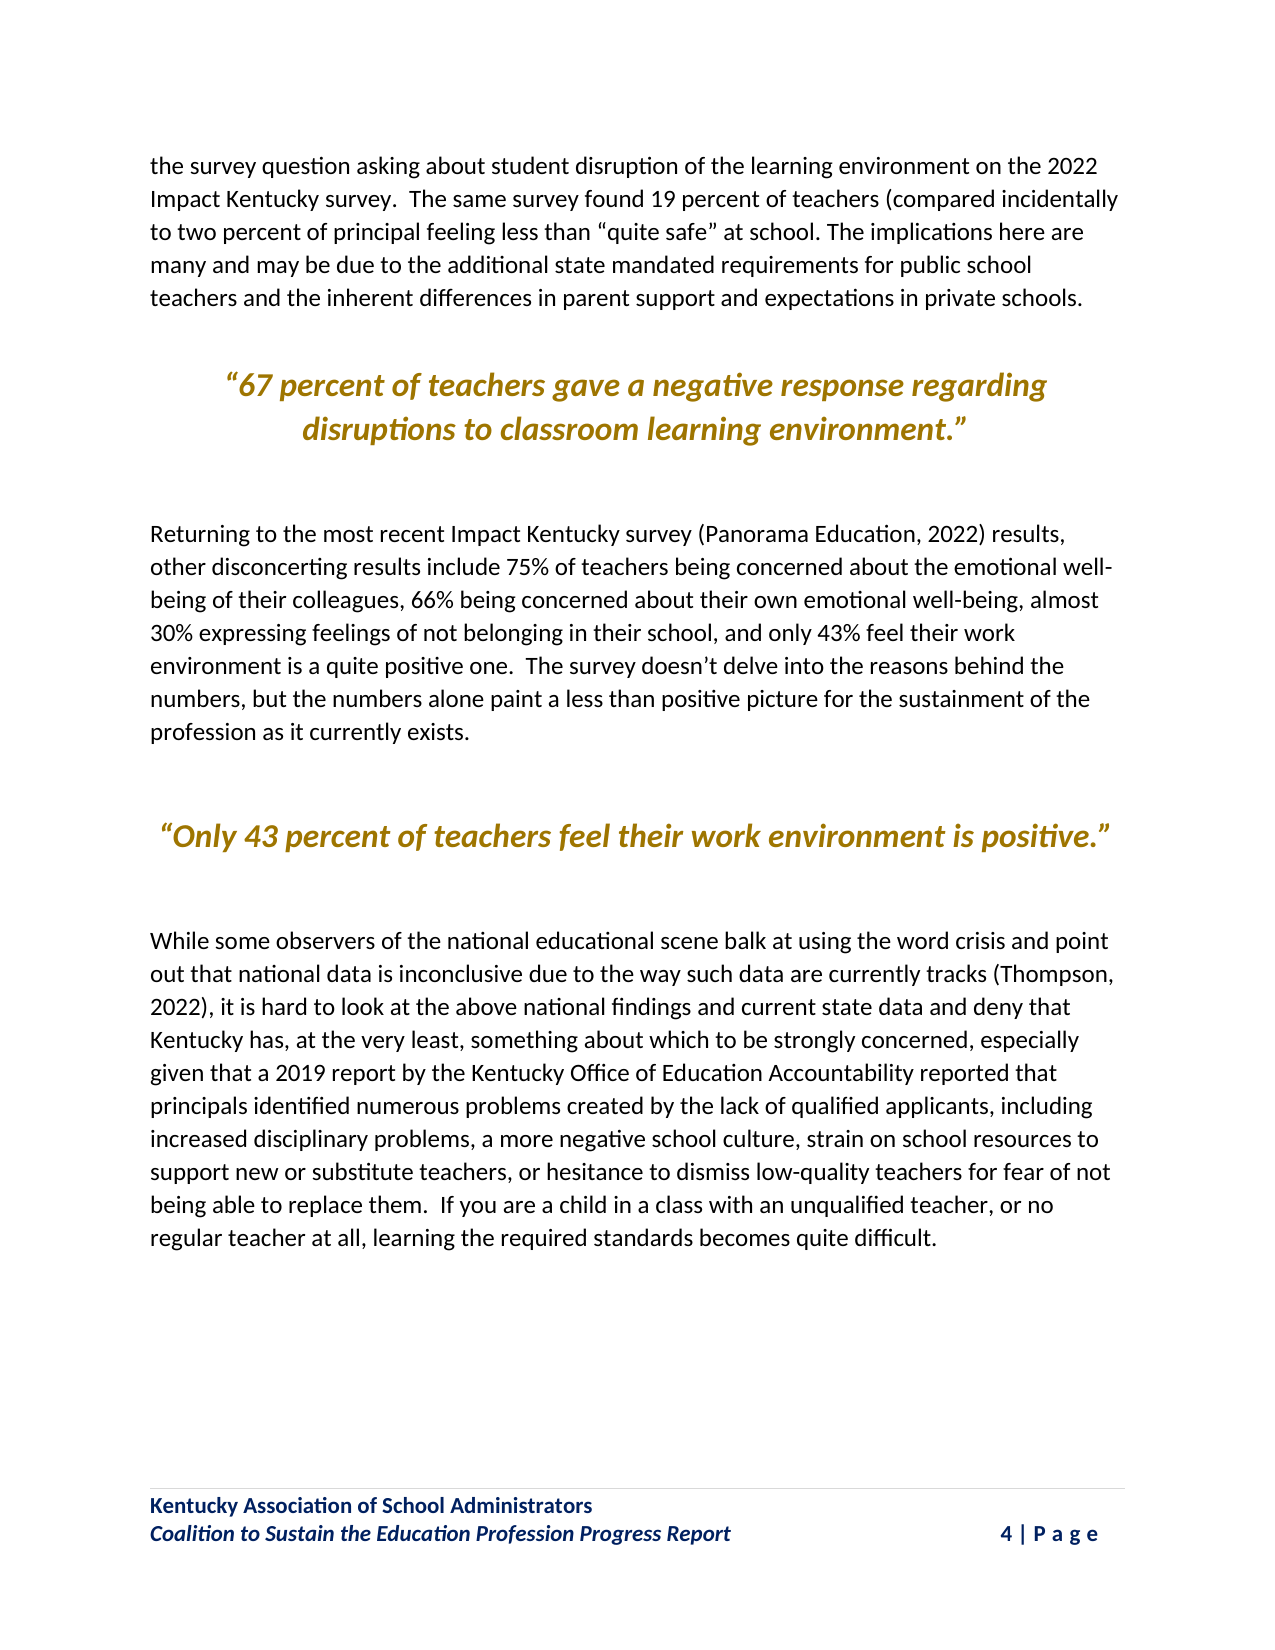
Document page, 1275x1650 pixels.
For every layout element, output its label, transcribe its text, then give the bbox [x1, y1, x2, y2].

text Returning to the most recent Impact Kentucky survey (Panorama Education, 2022) results, other disconcerting results include 75% of teachers being concerned about the emotional well-being of their colleagues, 66% being concerned about their own emotional well-being, almost 30% expressing feelings of not belonging in their school, and only 43% feel their work environment is a quite positive one. The survey doesn’t delve into the reasons behind the numbers, but the numbers alone paint a less than positive picture for the sustainment of the profession as it currently exists. [150, 518, 1125, 747]
text While some observers of the national educational scene balk at using the word crisis and point out that national data is inconclusive due to the way such data are currently tracks (Thompson, 2022), it is hard to look at the above national findings and current state data and deny that Kentucky has, at the very least, something about which to be strongly concerned, especially given that a 2019 report by the Kentucky Office of Education Accountability reported that principals identified numerous problems created by the lack of qualified applicants, including increased disciplinary problems, a more negative school culture, strain on school resources to support new or substitute teachers, or hesitance to dismiss low-quality teachers for fear of not being able to replace them. If you are a child in a class with an unqualified teacher, or no regular teacher at all, learning the required standards becomes quite difficult. [150, 925, 1125, 1252]
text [150, 150, 1125, 312]
text “Only 43 percent of teachers feel their work environment is positive.” [150, 815, 1125, 856]
text “67 percent of teachers gave a negative response regarding disruptions to classroom learning environment.” [150, 364, 1125, 449]
